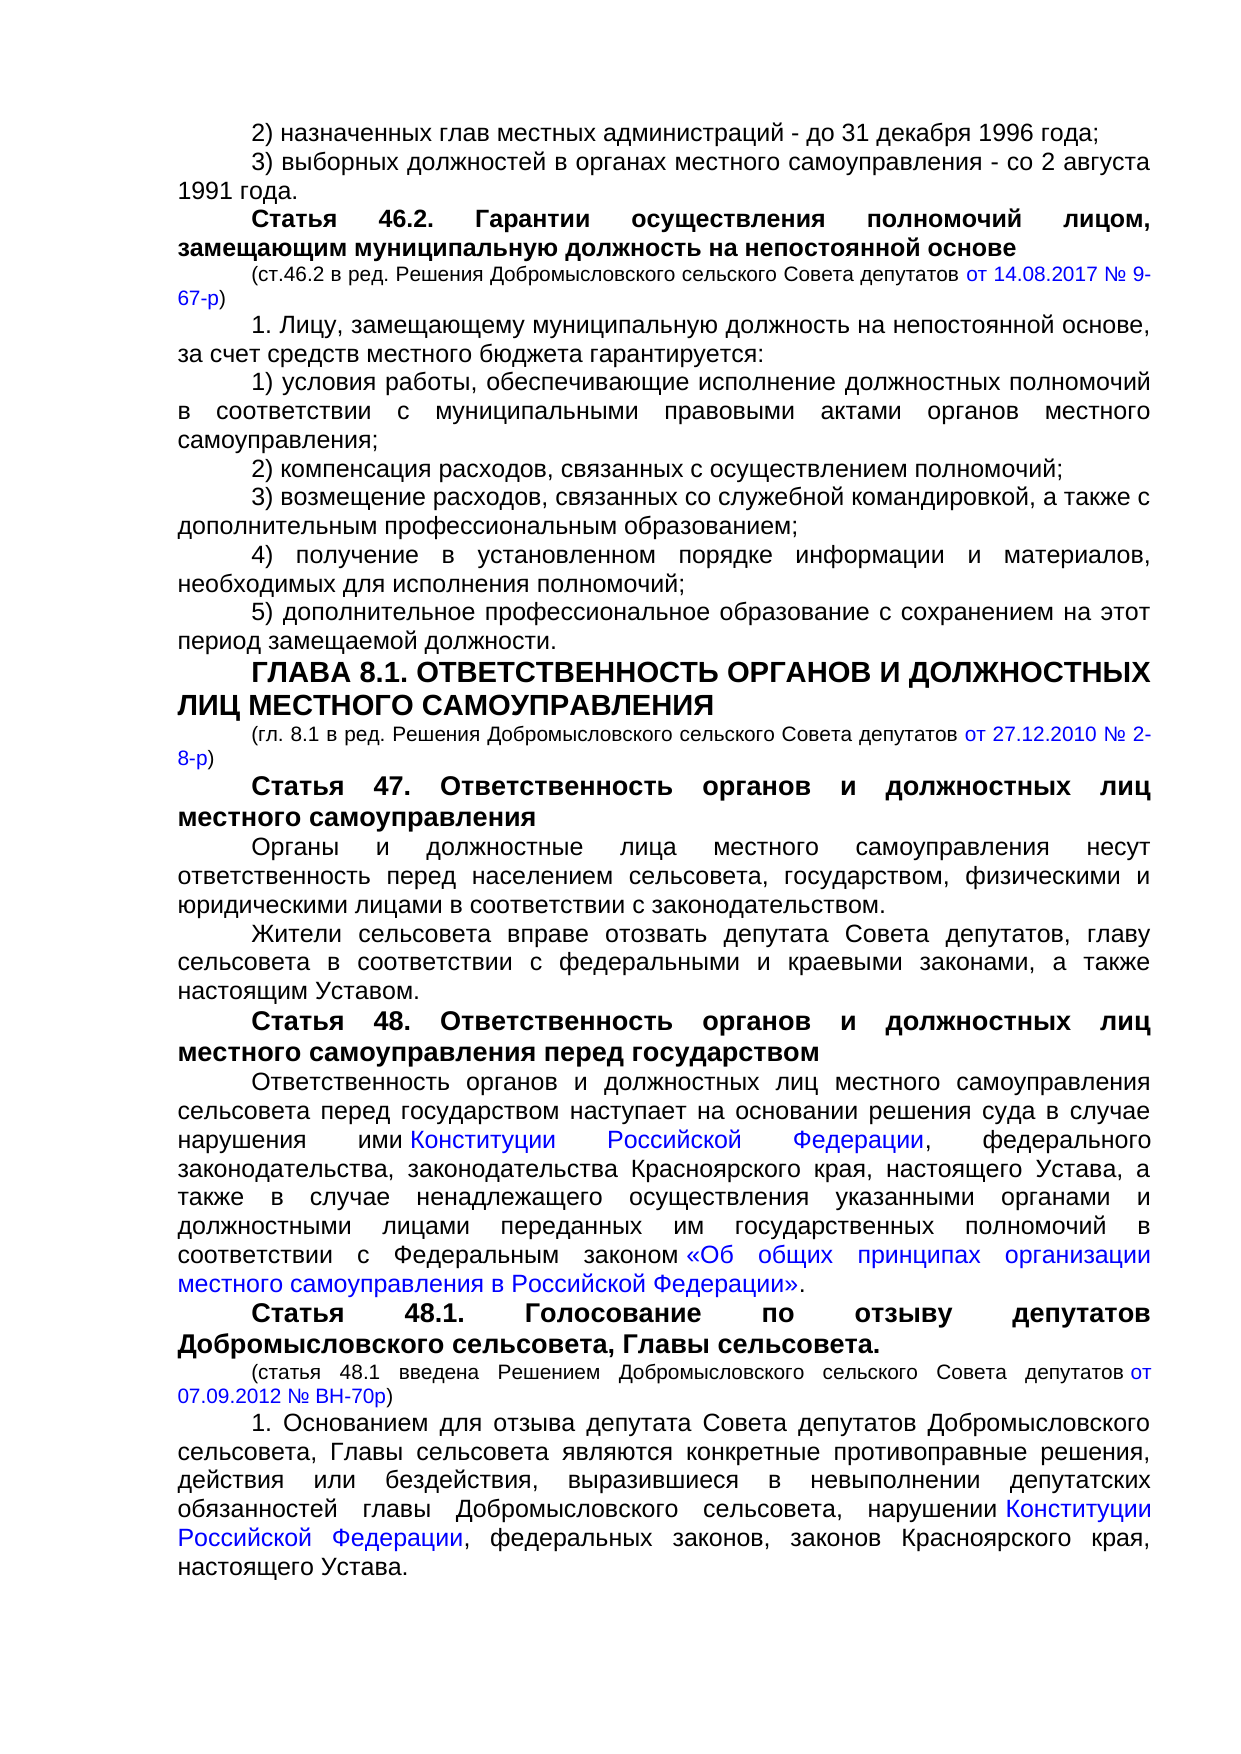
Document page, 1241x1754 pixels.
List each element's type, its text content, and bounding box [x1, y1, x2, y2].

text 4) получение в установленном порядке информации и материалов, необходимых для исполнения полномочий; [177, 540, 1152, 597]
text Жители сельсовета вправе отозвать депутата Совета депутатов, главу сельсовета в соответствии с федеральными и краевыми законами, а также настоящим Уставом. [177, 918, 1152, 1005]
text 2) назначенных глав местных администраций - до 31 декабря 1996 года; [177, 118, 1152, 147]
text (статья 48.1 введена Решением Добромысловского сельского Совета депутатов от 07.09.2012 № ВН-70р) [177, 1360, 1152, 1408]
text 5) дополнительное профессиональное образование с сохранением на этот период замещаемой должности. [177, 597, 1152, 655]
text (ст.46.2 в ред. Решения Добромысловского сельского Совета депутатов от 14.08.2017 № 9-67-р) [177, 262, 1152, 310]
text ГЛАВА 8.1. ОТВЕТСТВЕННОСТЬ ОРГАНОВ И ДОЛЖНОСТНЫХ ЛИЦ МЕСТНОГО САМОУПРАВЛЕНИЯ [177, 655, 1152, 722]
text 1) условия работы, обеспечивающие исполнение должностных полномочий в соответствии с муниципальными правовыми актами органов местного самоуправления; [177, 367, 1152, 453]
text Статья 47. Ответственность органов и должностных лиц местного самоуправления [177, 770, 1152, 832]
text 3) возмещение расходов, связанных со служебной командировкой, а также с дополнительным профессиональным образованием; [177, 482, 1152, 540]
text (гл. 8.1 в ред. Решения Добромысловского сельского Совета депутатов от 27.12.2010 № 2-8-р) [177, 722, 1152, 770]
text 1. Основанием для отзыва депутата Совета депутатов Добромысловского сельсовета, Главы сельсовета являются конкретные противоправные решения, действия или бездействия, выразившиеся в невыполнении депутатских обязанностей главы Добромысловского сельсовета, нарушении Конституции Российской Федерации, федеральных законов, законов Красноярского края, настоящего Устава. [177, 1408, 1152, 1580]
text Органы и должностные лица местного самоуправления несут ответственность перед населением сельсовета, государством, физическими и юридическими лицами в соответствии с законодательством. [177, 832, 1152, 918]
text 2) компенсация расходов, связанных с осуществлением полномочий; [177, 453, 1152, 482]
text 1. Лицу, замещающему муниципальную должность на непостоянной основе, за счет средств местного бюджета гарантируется: [177, 310, 1152, 367]
text 3) выборных должностей в органах местного самоуправления - со 2 августа 1991 года. [177, 147, 1152, 204]
text Ответственность органов и должностных лиц местного самоуправления сельсовета перед государством наступает на основании решения суда в случае нарушения ими Конституции Российской Федерации, федерального законодательства, законодательства Красноярского края, настоящего Устава, а также в случае ненадлежащего осуществления указанными органами и должностными лицами переданных им государственных полномочий в соответствии с Федеральным законом «Об общих принципах организации местного самоуправления в Российской Федерации». [177, 1067, 1152, 1297]
text Статья 48.1. Голосование по отзыву депутатов Добромысловского сельсовета, Главы сельсовета. [177, 1297, 1152, 1360]
text Статья 46.2. Гарантии осуществления полномочий лицом, замещающим муниципальную должность на непостоянной основе [177, 204, 1152, 262]
text Статья 48. Ответственность органов и должностных лиц местного самоуправления перед государством [177, 1005, 1152, 1067]
